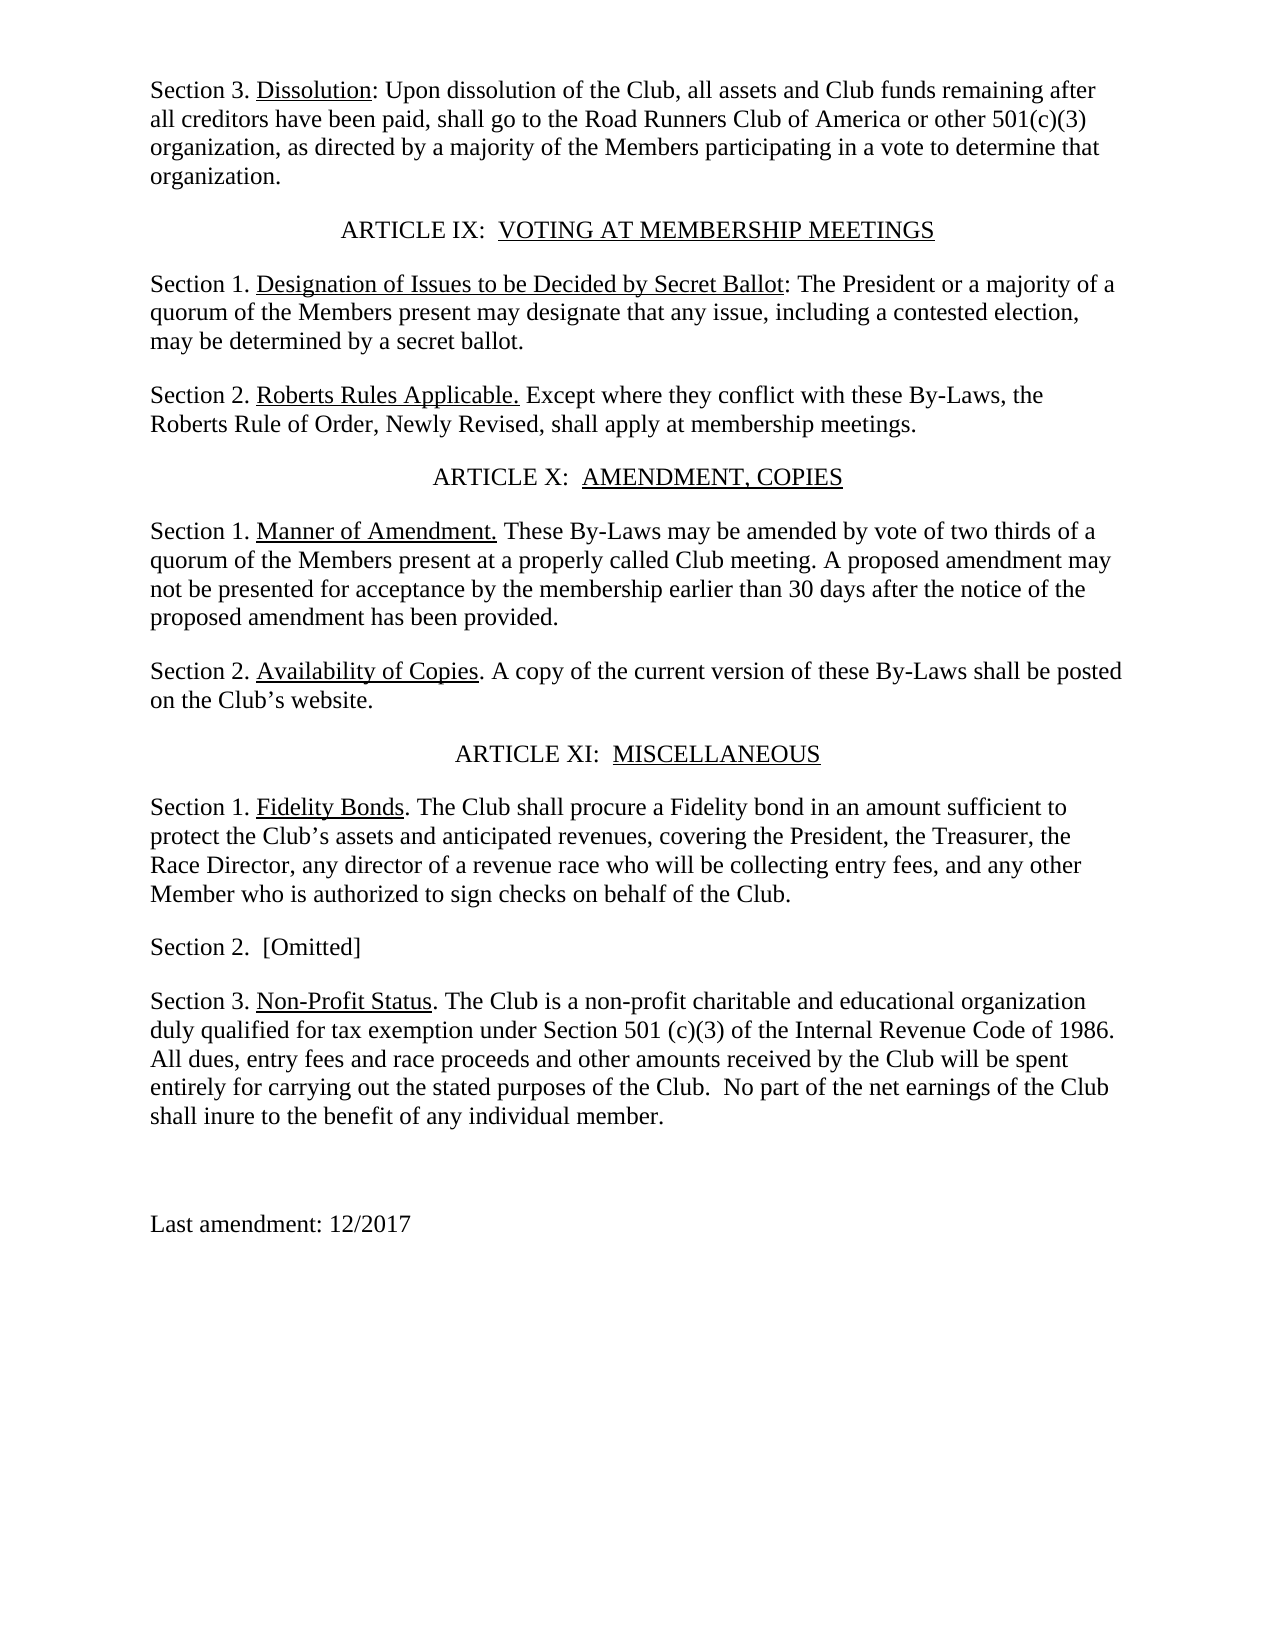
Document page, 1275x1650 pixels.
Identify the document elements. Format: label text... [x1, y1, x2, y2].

text Section 2. Roberts Rules Applicable. Except where they conflict with these By-Laws, the Roberts Rule of Order, Newly Revised, shall apply at membership meetings. [150, 380, 1125, 437]
text ARTICLE IX: VOTING AT MEMBERSHIP MEETINGS [150, 215, 1125, 244]
text Section 1. Manner of Amendment. These By-Laws may be amended by vote of two thirds of a quorum of the Members present at a properly called Club meeting. A proposed amendment may not be presented for acceptance by the membership earlier than 30 days after the notice of the proposed amendment has been provided. [150, 516, 1125, 631]
text Section 1. Fidelity Bonds. The Club shall procure a Fidelity bond in an amount sufficient to protect the Club’s assets and anticipated revenues, covering the President, the Treasurer, the Race Director, any director of a revenue race who will be collecting entry fees, and any other Member who is authorized to sign checks on behalf of the Club. [150, 792, 1125, 907]
text Section 3. Dissolution: Upon dissolution of the Club, all assets and Club funds remaining after all creditors have been paid, shall go to the Road Runners Club of America or other 501(c)(3) organization, as directed by a majority of the Members participating in a vote to determine that organization. [150, 75, 1125, 190]
text Section 2. [Omitted] [150, 932, 1125, 961]
text Section 3. Non-Profit Status. The Club is a non-profit charitable and educational organization duly qualified for tax exemption under Section 501 (c)(3) of the Internal Revenue Code of 1986. All dues, entry fees and race proceeds and other amounts received by the Club will be spent entirely for carrying out the stated purposes of the Club. No part of the net earnings of the Club shall inure to the benefit of any individual member. [150, 986, 1125, 1130]
text Last amendment: 12/2017 [150, 1209, 1125, 1237]
text ARTICLE X: AMENDMENT, COPIES [150, 462, 1125, 491]
text ARTICLE XI: MISCELLANEOUS [150, 739, 1125, 767]
text Section 1. Designation of Issues to be Decided by Secret Ballot: The President or a majority of a quorum of the Members present may designate that any issue, including a contested election, may be determined by a secret ballot. [150, 269, 1125, 355]
text Section 2. Availability of Copies. A copy of the current version of these By-Laws shall be posted on the Club’s website. [150, 656, 1125, 714]
